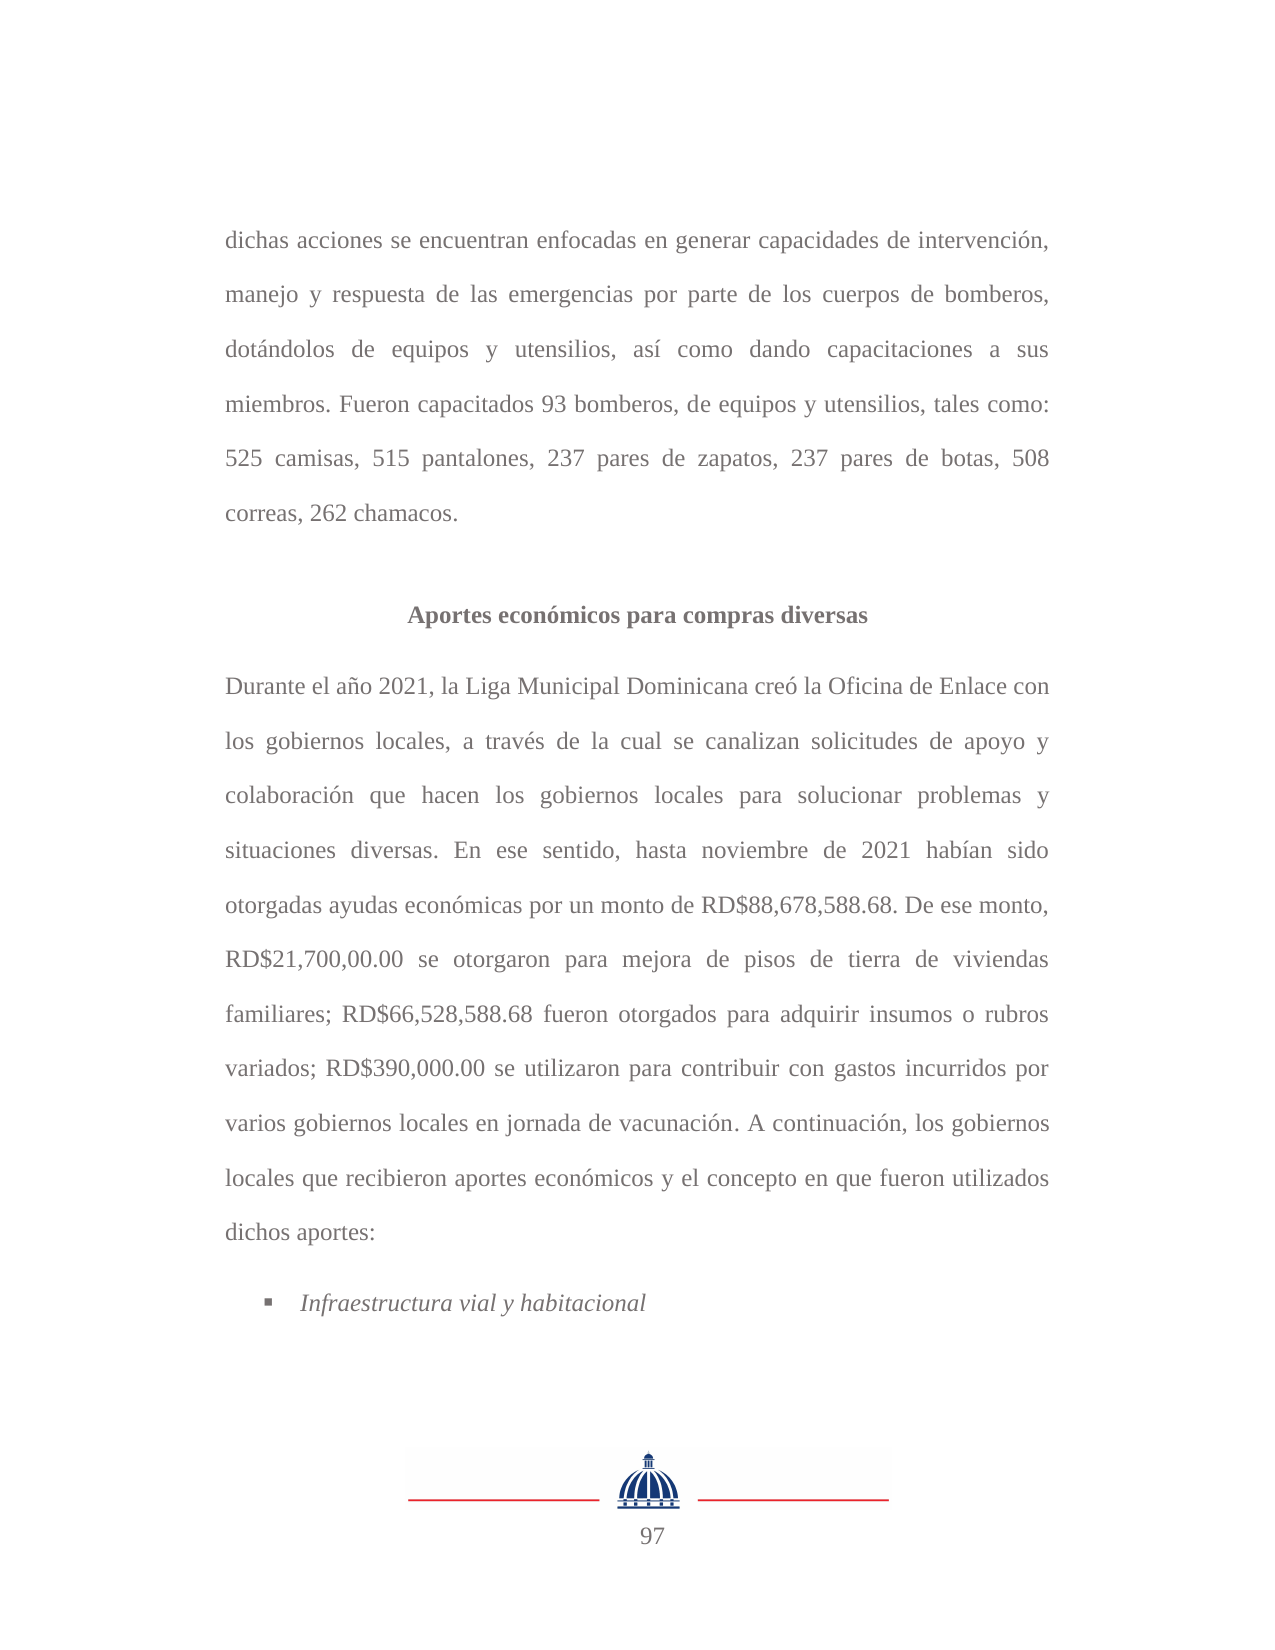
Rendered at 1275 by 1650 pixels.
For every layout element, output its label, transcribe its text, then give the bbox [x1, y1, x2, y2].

list Infraestructura vial y habitacional [262, 1288, 1050, 1317]
text Aportes económicos para compras diversas [225, 600, 1050, 629]
picture [404, 1447, 892, 1510]
text Durante el año 2021, la Liga Municipal Dominicana creó la Oficina de Enlace con los gobiernos locales, a través de la cual se canalizan solicitudes de apoyo y colaboración que hacen los gobiernos locales para solucionar problemas y situaciones diversas. En ese sentido, hasta noviembre de 2021 habían sido otorgadas ayudas económicas por un monto de RD$88,678,588.68. De ese monto, RD$21,700,00.00 se otorgaron para mejora de pisos de tierra de viviendas familiares; RD$66,528,588.68 fueron otorgados para adquirir insumos o rubros variados; RD$390,000.00 se utilizaron para contribuir con gastos incurridos por varios gobiernos locales en jornada de vacunación. A continuación, los gobiernos locales que recibieron aportes económicos y el concepto en que fueron utilizados dichos aportes: [225, 671, 1050, 1246]
